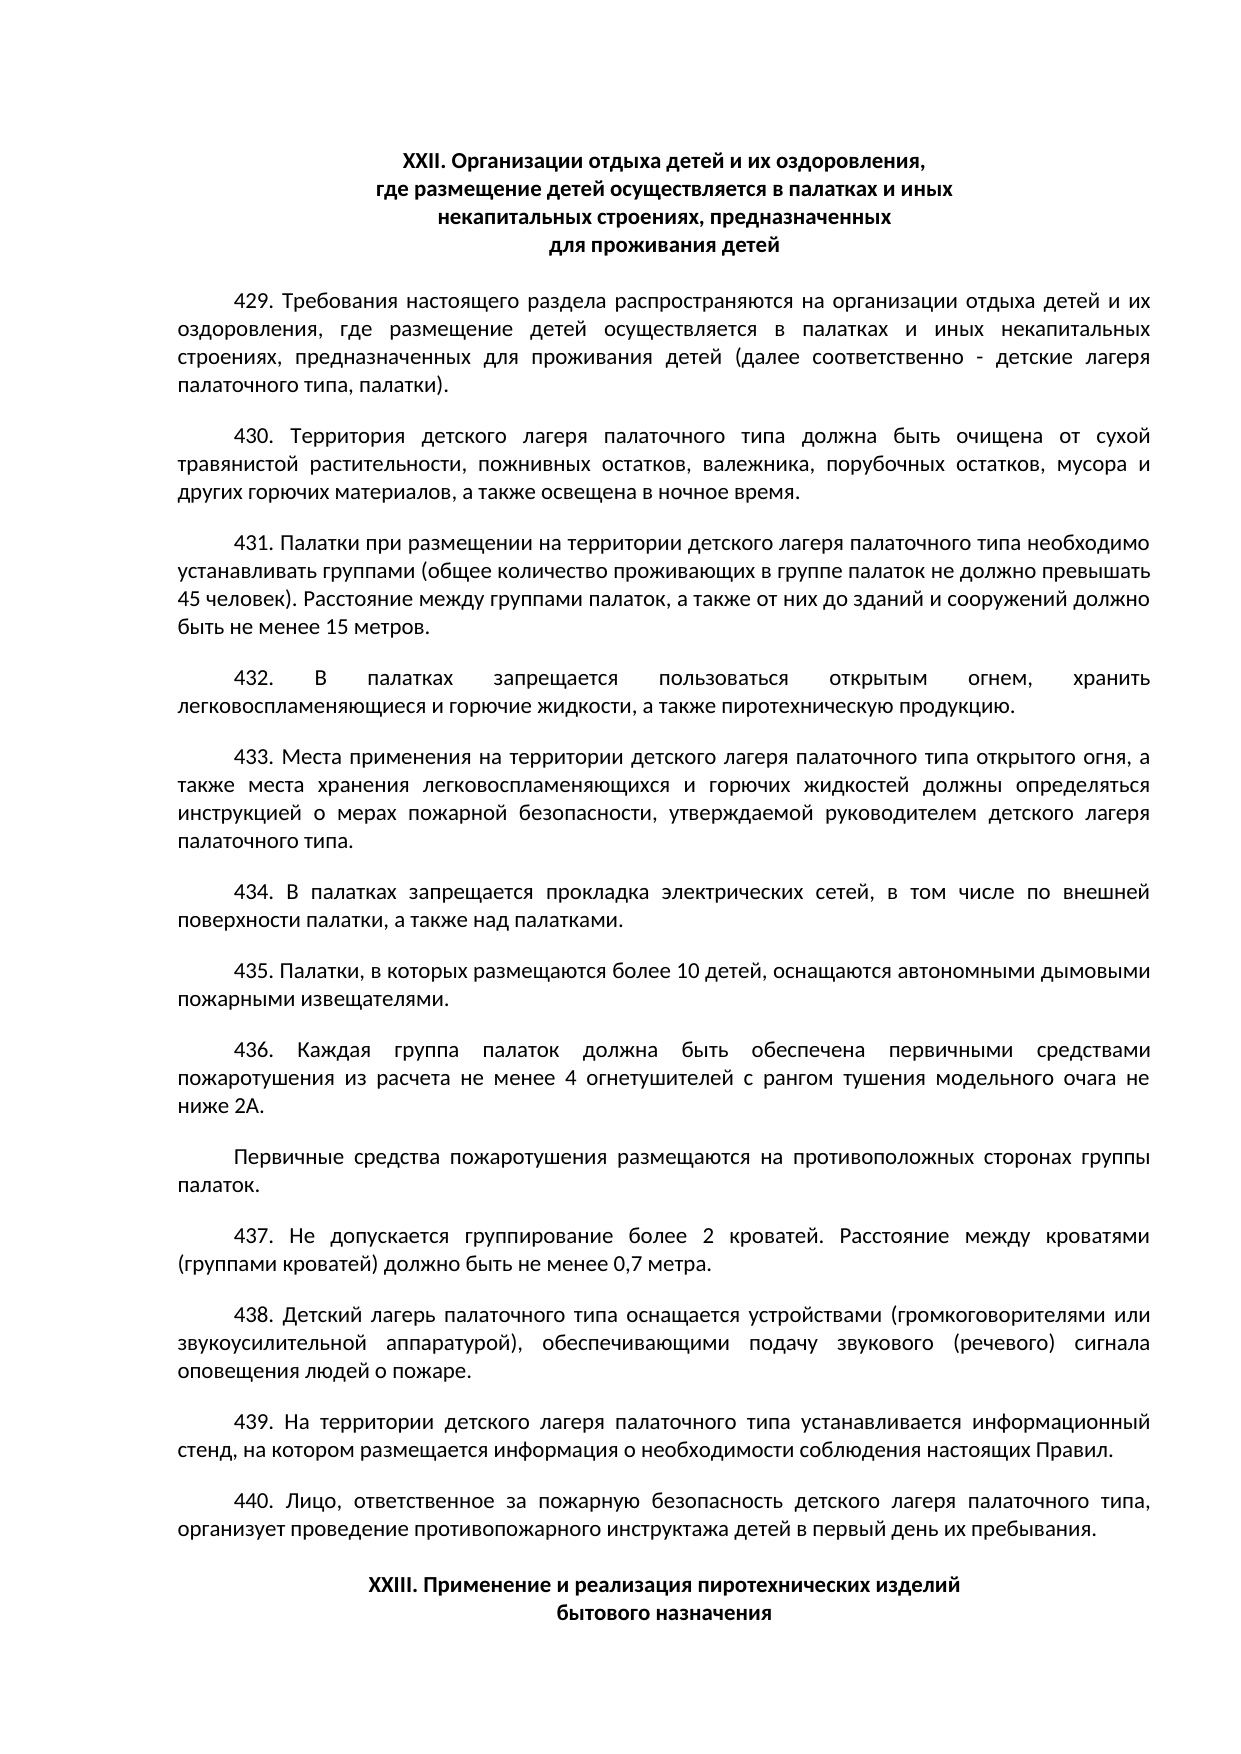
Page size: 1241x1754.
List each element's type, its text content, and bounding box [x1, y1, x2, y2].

title где размещение детей осуществляется в палатках и иных [177, 174, 1152, 202]
title некапитальных строениях, предназначенных [177, 202, 1152, 230]
text 435. Палатки, в которых размещаются более 10 детей, оснащаются автономными дымовыми пожарными извещателями. [177, 956, 1152, 1012]
text 437. Не допускается группирование более 2 кроватей. Расстояние между кроватями (группами кроватей) должно быть не менее 0,7 метра. [177, 1221, 1152, 1277]
text 438. Детский лагерь палаточного типа оснащается устройствами (громкоговорителями или звукоусилительной аппаратурой), обеспечивающими подачу звукового (речевого) сигнала оповещения людей о пожаре. [177, 1300, 1152, 1384]
text 439. На территории детского лагеря палаточного типа устанавливается информационный стенд, на котором размещается информация о необходимости соблюдения настоящих Правил. [177, 1407, 1152, 1463]
text 429. Требования настоящего раздела распространяются на организации отдыха детей и их оздоровления, где размещение детей осуществляется в палатках и иных некапитальных строениях, предназначенных для проживания детей (далее соответственно - детские лагеря палаточного типа, палатки). [177, 286, 1152, 398]
text 433. Места применения на территории детского лагеря палаточного типа открытого огня, а также места хранения легковоспламеняющихся и горючих жидкостей должны определяться инструкцией о мерах пожарной безопасности, утверждаемой руководителем детского лагеря палаточного типа. [177, 742, 1152, 854]
text 436. Каждая группа палаток должна быть обеспечена первичными средствами пожаротушения из расчета не менее 4 огнетушителей с рангом тушения модельного очага не ниже 2A. [177, 1035, 1152, 1119]
text 434. В палатках запрещается прокладка электрических сетей, в том числе по внешней поверхности палатки, а также над палатками. [177, 877, 1152, 933]
text 440. Лицо, ответственное за пожарную безопасность детского лагеря палаточного типа, организует проведение противопожарного инструктажа детей в первый день их пребывания. [177, 1486, 1152, 1542]
title XXIII. Применение и реализация пиротехнических изделий [177, 1570, 1152, 1598]
title бытового назначения [177, 1598, 1152, 1626]
text 430. Территория детского лагеря палаточного типа должна быть очищена от сухой травянистой растительности, пожнивных остатков, валежника, порубочных остатков, мусора и других горючих материалов, а также освещена в ночное время. [177, 421, 1152, 505]
text Первичные средства пожаротушения размещаются на противоположных сторонах группы палаток. [177, 1142, 1152, 1198]
title XXII. Организации отдыха детей и их оздоровления, [177, 146, 1152, 174]
title для проживания детей [177, 230, 1152, 258]
text 431. Палатки при размещении на территории детского лагеря палаточного типа необходимо устанавливать группами (общее количество проживающих в группе палаток не должно превышать 45 человек). Расстояние между группами палаток, а также от них до зданий и сооружений должно быть не менее 15 метров. [177, 528, 1152, 640]
text 432. В палатках запрещается пользоваться открытым огнем, хранить легковоспламеняющиеся и горючие жидкости, а также пиротехническую продукцию. [177, 663, 1152, 719]
